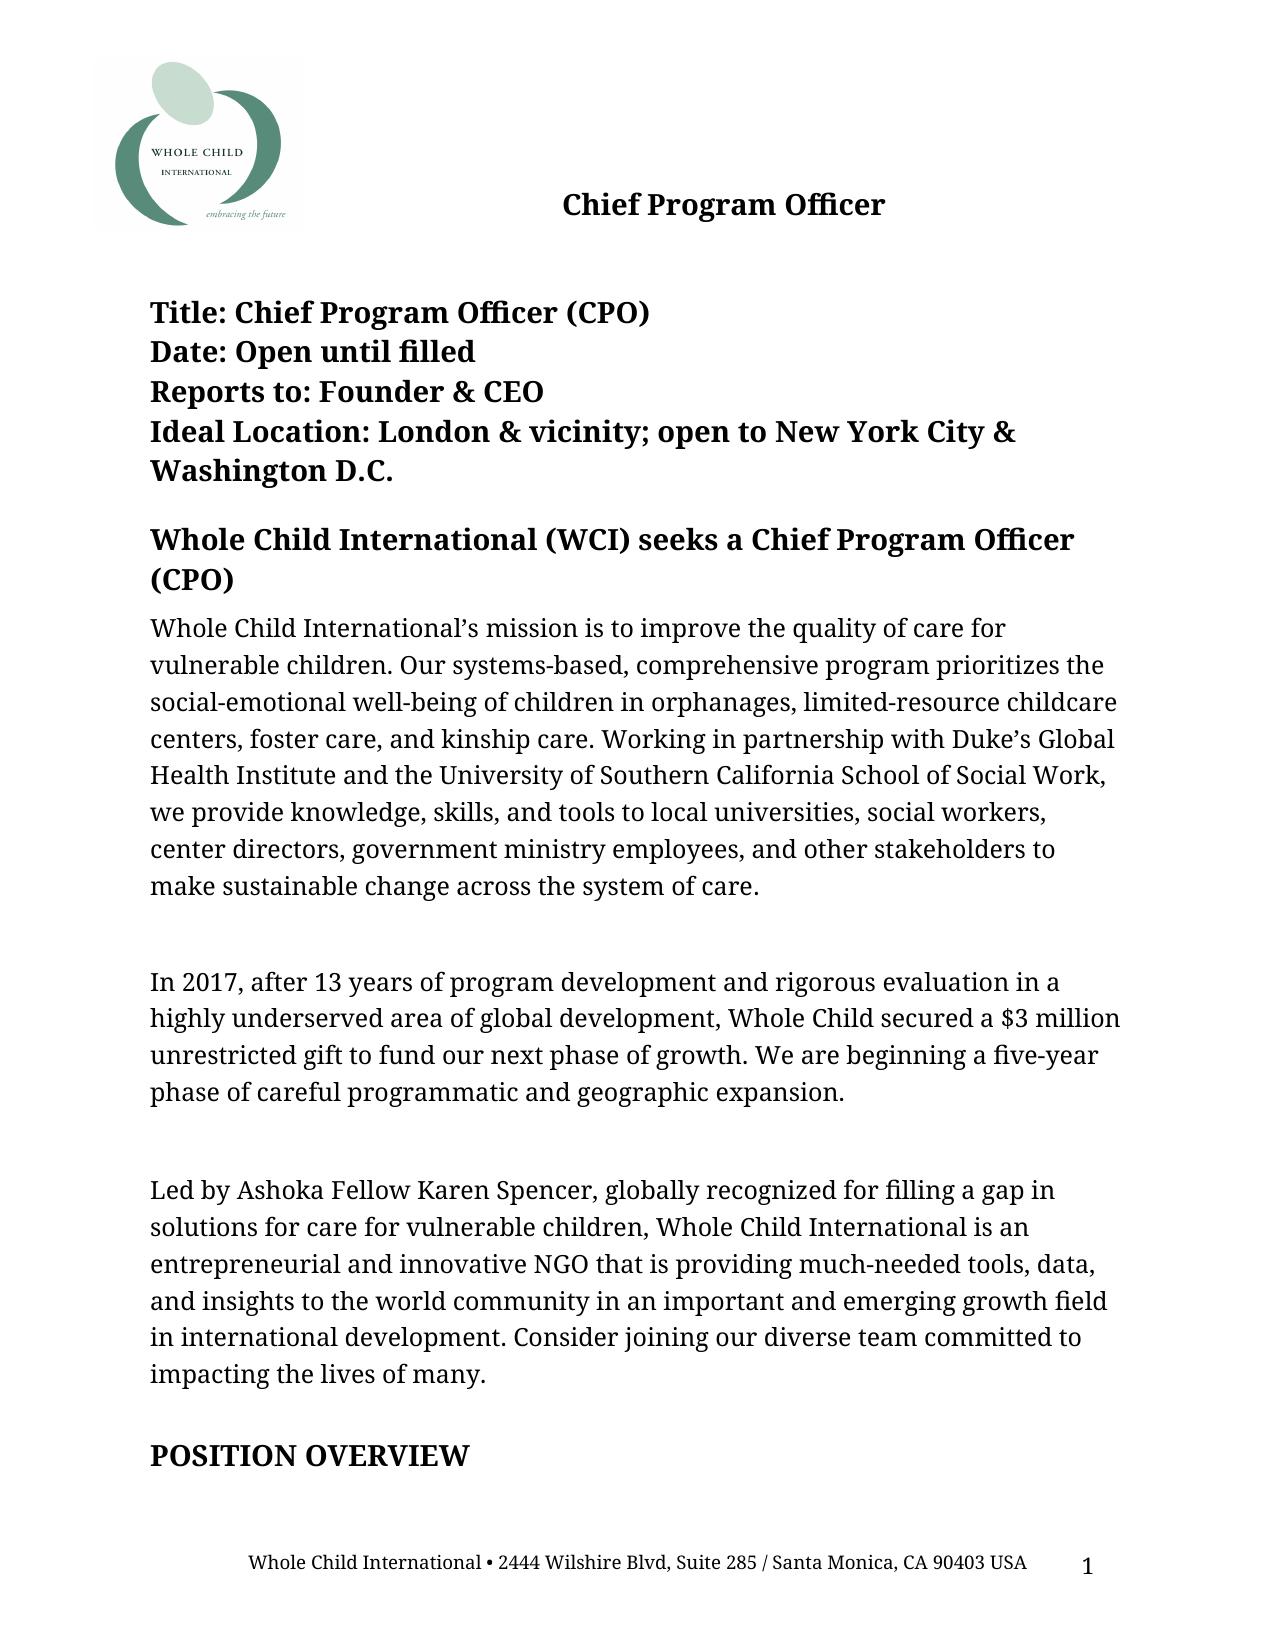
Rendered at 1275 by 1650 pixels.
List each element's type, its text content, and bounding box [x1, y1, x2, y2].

text Whole Child International’s mission is to improve the quality of care for vulnerable children. Our systems-based, comprehensive program prioritizes the social-emotional well-being of children in orphanages, limited-resource childcare centers, foster care, and kinship care. Working in partnership with Duke’s Global Health Institute and the University of Southern California School of Social Work, we provide knowledge, skills, and tools to local universities, social workers, center directors, government ministry employees, and other stakeholders to make sustainable change across the system of care. [150, 611, 1125, 902]
picture [92, 58, 304, 230]
text Chief Program Officer [150, 184, 1125, 224]
text Date: Open until filled [150, 332, 1125, 371]
text Reports to: Founder & CEO [150, 371, 1125, 411]
text Ideal Location: London & vicinity; open to New York City & Washington D.C. [150, 411, 1125, 490]
text Title: Chief Program Officer (CPO) [150, 292, 1125, 332]
text Led by Ashoka Fellow Karen Spencer, globally recognized for filling a gap in solutions for care for vulnerable children, Whole Child International is an entrepreneurial and innovative NGO that is providing much-needed tools, data, and insights to the world community in an important and emerging growth field in international development. Consider joining our diverse team committed to impacting the lives of many. [150, 1173, 1125, 1391]
text Whole Child International (WCI) seeks a Chief Program Officer (CPO) [150, 519, 1125, 598]
text POSITION OVERVIEW [150, 1435, 1125, 1474]
text In 2017, after 13 years of program development and rigorous evaluation in a highly underserved area of global development, Whole Child secured a $3 million unrestricted gift to fund our next phase of growth. We are beginning a five-year phase of careful programmatic and geographic expansion. [150, 964, 1125, 1108]
